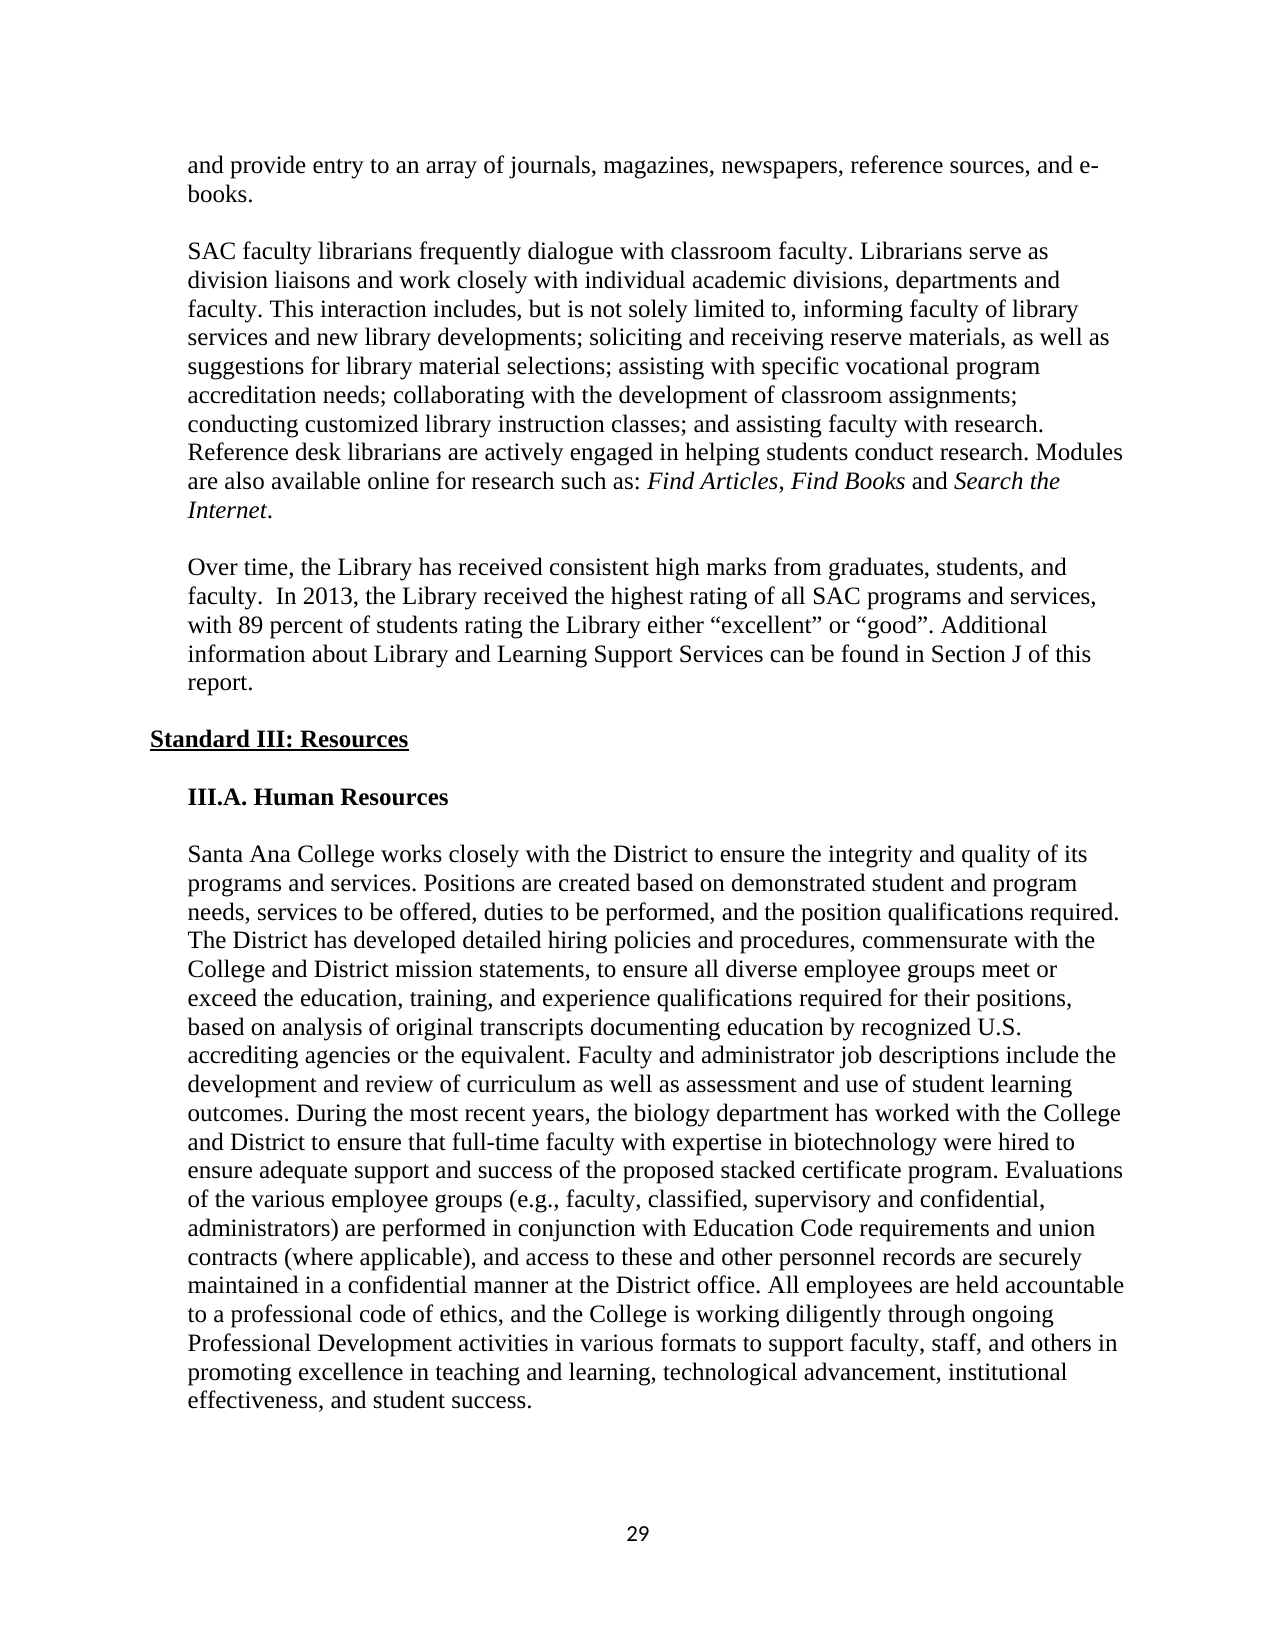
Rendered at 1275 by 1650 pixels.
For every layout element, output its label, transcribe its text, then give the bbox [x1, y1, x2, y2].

text Santa Ana College works closely with the District to ensure the integrity and quality of its programs and services. Positions are created based on demonstrated student and program needs, services to be offered, duties to be performed, and the position qualifications required. The District has developed detailed hiring policies and procedures, commensurate with the College and District mission statements, to ensure all diverse employee groups meet or exceed the education, training, and experience qualifications required for their positions, based on analysis of original transcripts documenting education by recognized U.S. accrediting agencies or the equivalent. Faculty and administrator job descriptions include the development and review of curriculum as well as assessment and use of student learning outcomes. During the most recent years, the biology department has worked with the College and District to ensure that full-time faculty with expertise in biotechnology were hired to ensure adequate support and success of the proposed stacked certificate program. Evaluations of the various employee groups (e.g., faculty, classified, supervisory and confidential, administrators) are performed in conjunction with Education Code requirements and union contracts (where applicable), and access to these and other personnel records are securely maintained in a confidential manner at the District office. All employees are held accountable to a professional code of ethics, and the College is working diligently through ongoing Professional Development activities in various formats to support faculty, staff, and others in promoting excellence in teaching and learning, technological advancement, institutional effectiveness, and student success. [187, 839, 1125, 1414]
text Standard III: Resources [150, 724, 1125, 753]
text SAC faculty librarians frequently dialogue with classroom faculty. Librarians serve as division liaisons and work closely with individual academic divisions, departments and faculty. This interaction includes, but is not solely limited to, informing faculty of library services and new library developments; soliciting and receiving reserve materials, as well as suggestions for library material selections; assisting with specific vocational program accreditation needs; collaborating with the development of classroom assignments; conducting customized library instruction classes; and assisting faculty with research. Reference desk librarians are actively engaged in helping students conduct research. Modules are also available online for research such as: Find Articles, Find Books and Search the Internet. [187, 236, 1125, 524]
text III.A. Human Resources [150, 782, 1125, 811]
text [187, 150, 1125, 207]
text Over time, the Library has received consistent high marks from graduates, students, and faculty. In 2013, the Library received the highest rating of all SAC programs and services, with 89 percent of students rating the Library either “excellent” or “good”. Additional information about Library and Learning Support Services can be found in Section J of this report. [187, 552, 1125, 724]
